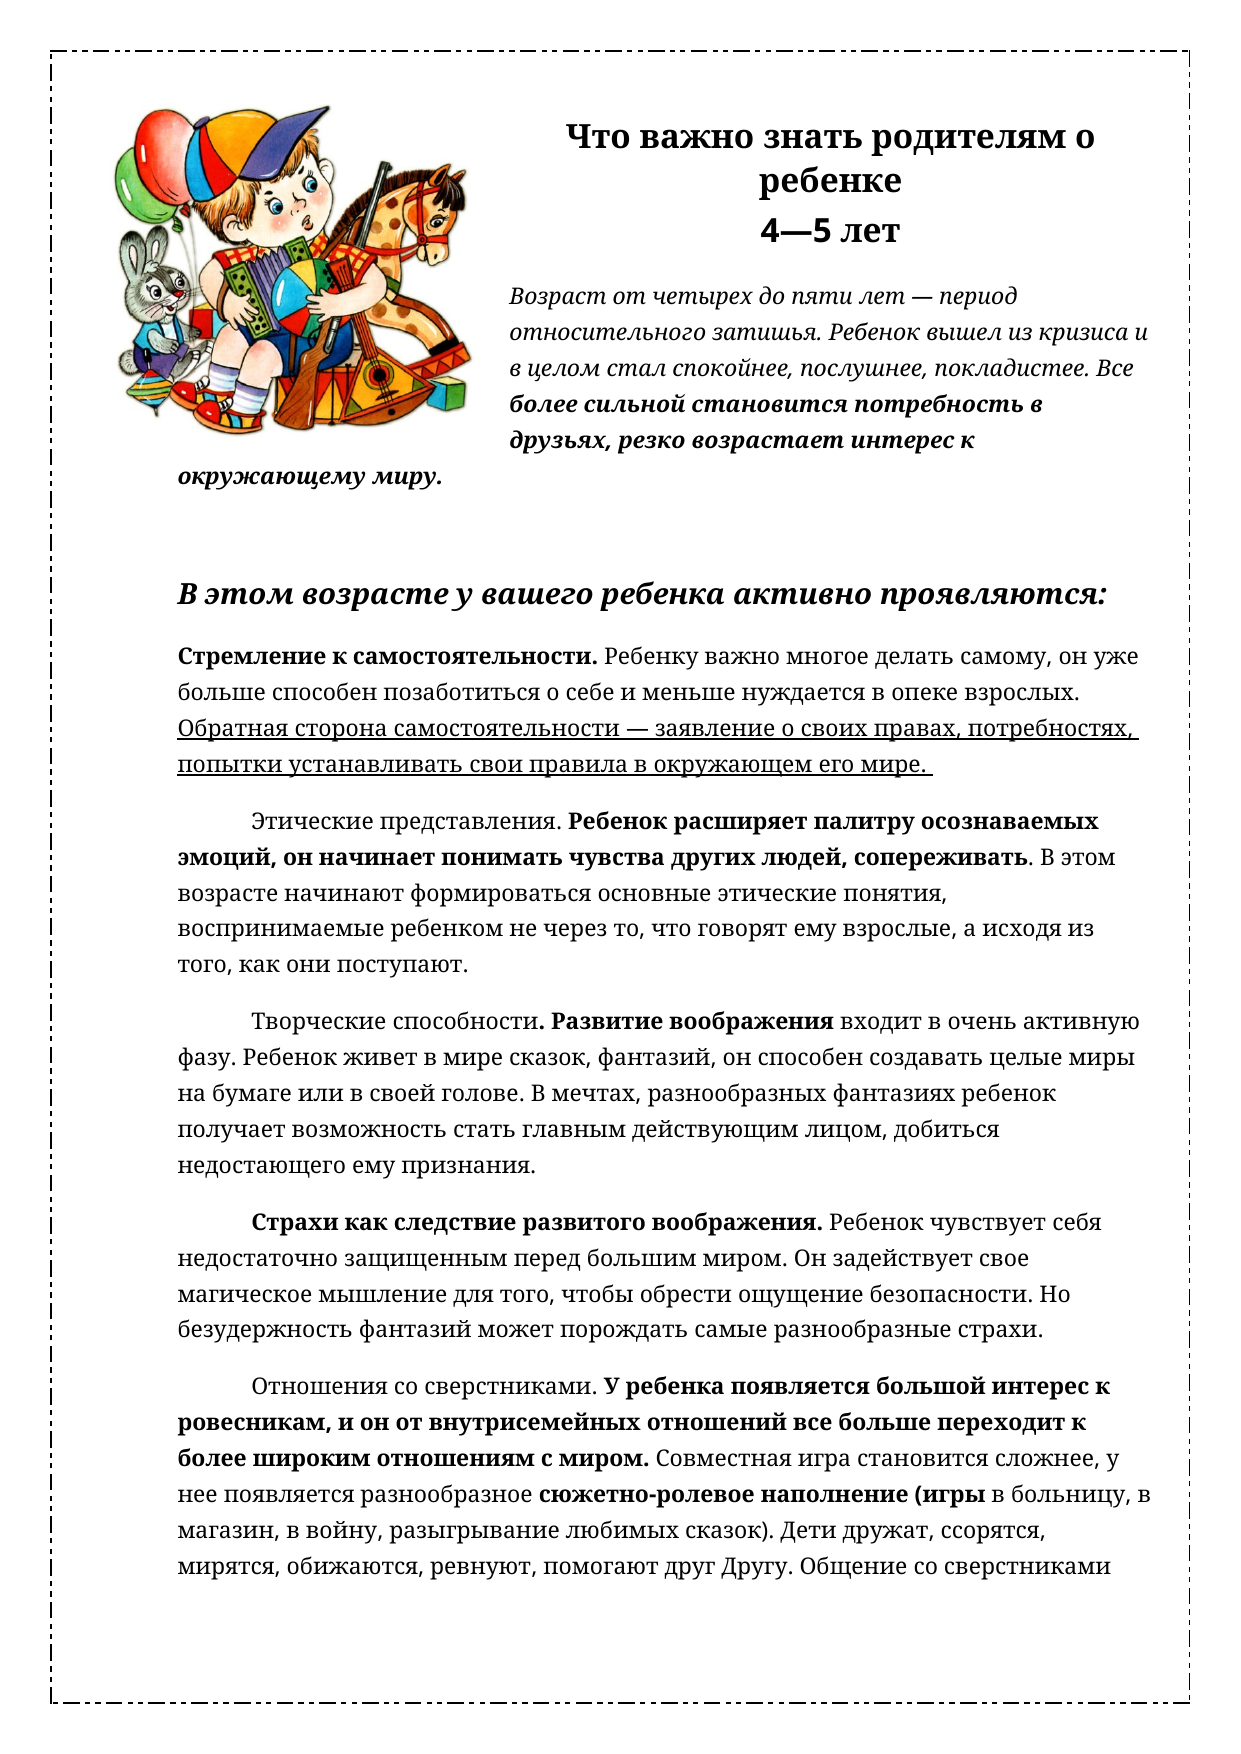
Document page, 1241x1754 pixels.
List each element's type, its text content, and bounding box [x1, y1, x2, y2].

text В этом возрасте у вашего ребенка активно проявляются: [177, 573, 1152, 613]
text Страхи как следствие развитого воображения. Ребенок чувствует себя недостаточно защищенным перед большим миром. Он задействует свое магическое мышление для того, чтобы обрести ощущение безопасности. Но безудержность фантазий может порождать самые разнообразные страхи. [177, 1206, 1152, 1345]
text Стремление к самостоятельности. Ребенку важно многое делать самому, он уже больше способен позаботиться о себе и меньше нуждается в опеке взрослых. Обратная сторона самостоятельности — заявление о своих правах, потребностях, попытки устанавливать свои правила в окружающем его мире. [177, 640, 1152, 779]
text Что важно знать родителям о ребенке 4—5 лет [491, 118, 1152, 253]
text Этические представления. Ребенок расширяет палитру осознаваемых эмоций, он начинает понимать чувства других людей, сопереживать. В этом возрасте начинают формироваться основные этические понятия, воспринимаемые ребенком не через то, что говорят ему взрослые, а исходя из того, как они поступают. [177, 804, 1152, 979]
picture [96, 93, 491, 450]
text Творческие способности. Развитие воображения входит в очень активную фазу. Ребенок живет в мире сказок, фантазий, он способен создавать целые миры на бумаге или в своей голове. В мечтах, разнообразных фантазиях ребенок получает возможность стать главным действующим лицом, добиться недостающего ему признания. [177, 1005, 1152, 1180]
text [177, 1370, 1152, 1581]
text Возраст от четырех до пяти лет — период относительного затишья. Ребенок вышел из кризиса и в целом стал спокойнее, послушнее, покладистее. Все более сильной становится потребность в друзьях, резко возрастает интерес к окружающему миру. [177, 280, 1152, 491]
